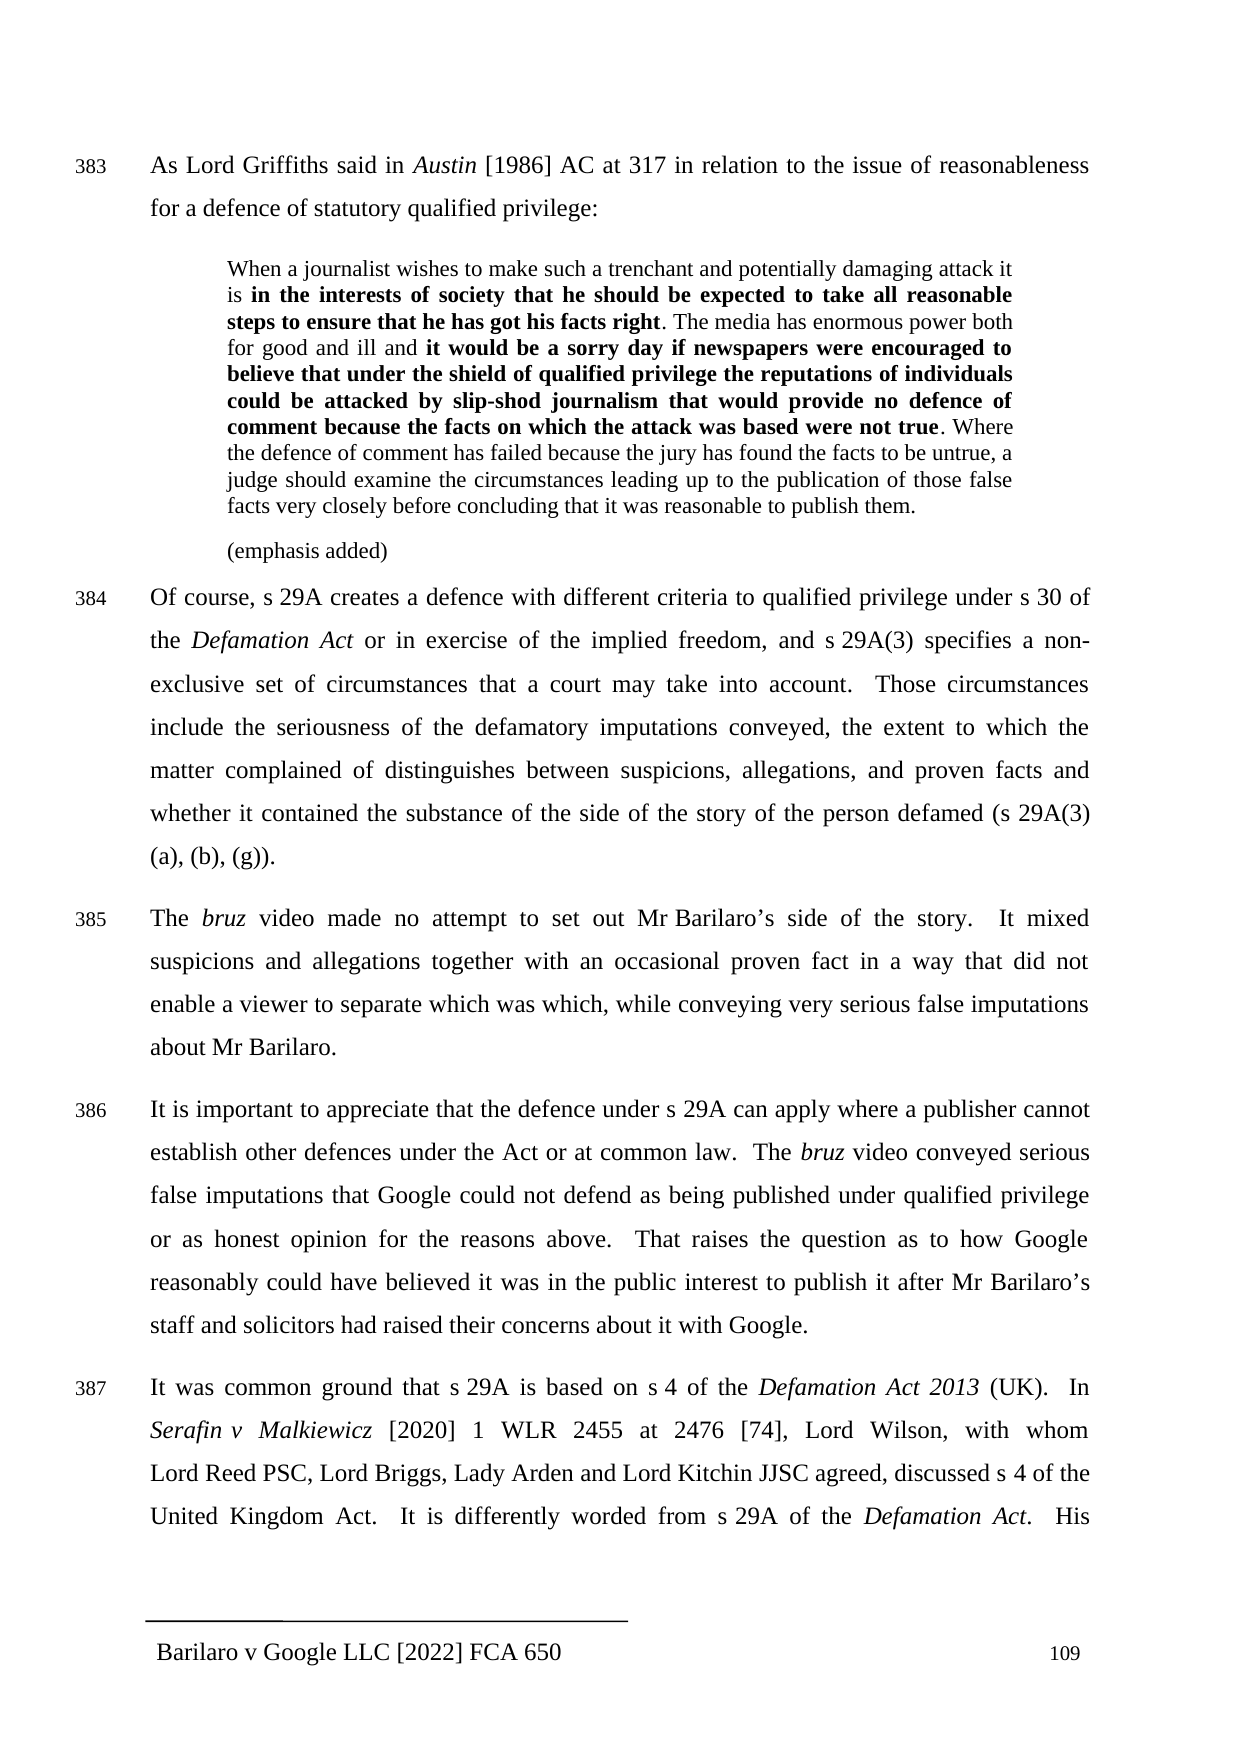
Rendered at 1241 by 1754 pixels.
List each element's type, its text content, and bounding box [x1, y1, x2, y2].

text It is important to appreciate that the defence under s 29A can apply where a publisher cannot establish other defences under the Act or at common law. The bruz video conveyed serious false imputations that Google could not defend as being published under qualified privilege or as honest opinion for the reasons above. That raises the question as to how Google reasonably could have believed it was in the public interest to publish it after Mr Barilaro’s staff and solicitors had raised their concerns about it with Google. [75, 1094, 1090, 1339]
text When a journalist wishes to make such a trenchant and potentially damaging attack it is in the interests of society that he should be expected to take all reasonable steps to ensure that he has got his facts right. The media has enormous power both for good and ill and it would be a sorry day if newspapers were encouraged to believe that under the shield of qualified privilege the reputations of individuals could be attacked by slip-shod journalism that would provide no defence of comment because the facts on which the attack was based were not true. Where the defence of comment has failed because the jury has found the facts to be untrue, a judge should examine the circumstances leading up to the publication of those false facts very closely before concluding that it was reasonable to publish them. [227, 255, 1013, 518]
text (emphasis added) [227, 537, 1013, 564]
text Of course, s 29A creates a defence with different criteria to qualified privilege under s 30 of the Defamation Act or in exercise of the implied freedom, and s 29A(3) specifies a non-exclusive set of circumstances that a court may take into account. Those circumstances include the seriousness of the defamatory imputations conveyed, the extent to which the matter complained of distinguishes between suspicions, allegations, and proven facts and whether it contained the substance of the side of the story of the person defamed (s 29A(3)(a), (b), (g)). [75, 582, 1090, 870]
text As Lord Griffiths said in Austin [1986] AC at 317 in relation to the issue of reasonableness for a defence of statutory qualified privilege: [75, 150, 1090, 222]
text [75, 1372, 1090, 1530]
text The bruz video made no attempt to set out Mr Barilaro’s side of the story. It mixed suspicions and allegations together with an occasional proven fact in a way that did not enable a viewer to separate which was which, while conveying very serious false imputations about Mr Barilaro. [75, 903, 1090, 1061]
